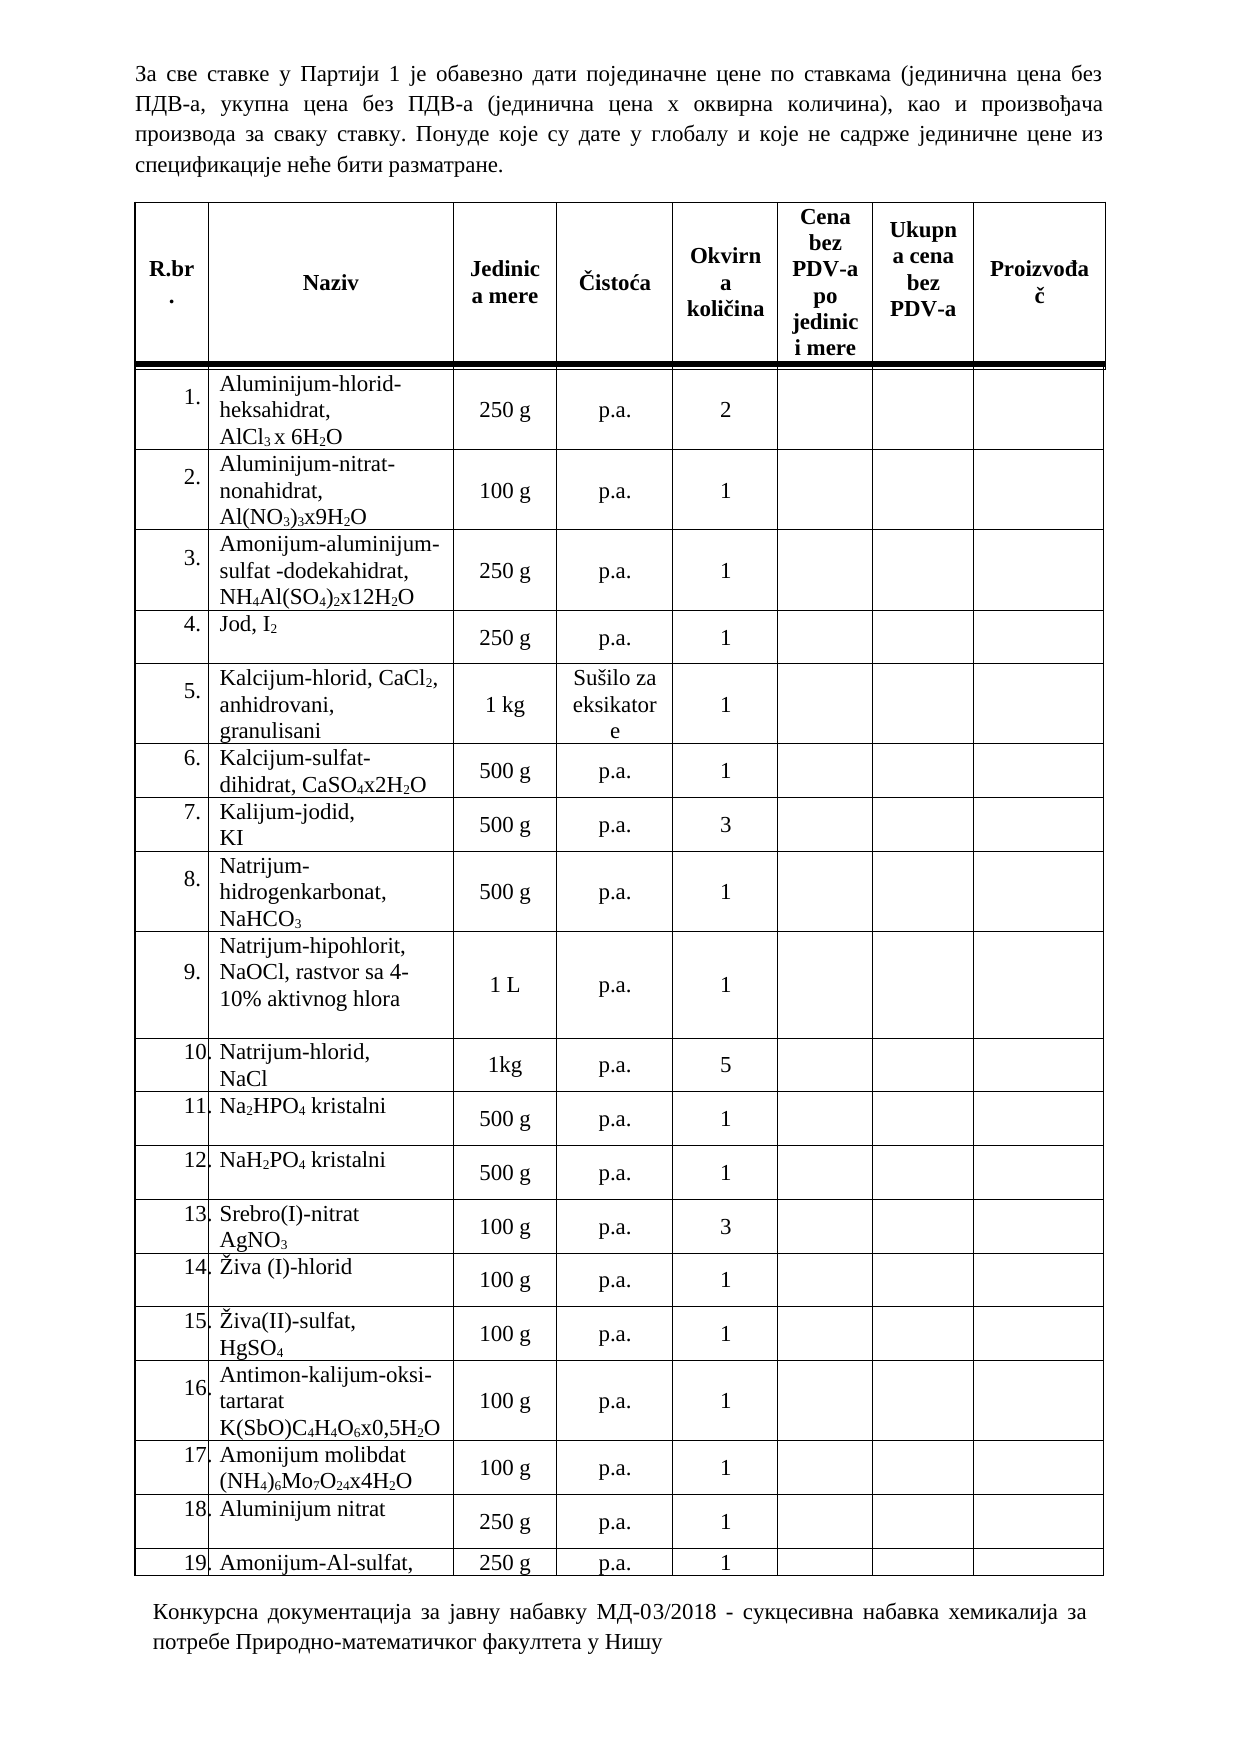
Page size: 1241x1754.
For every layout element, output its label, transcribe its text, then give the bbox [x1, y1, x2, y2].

table_cell 100 g [454, 450, 556, 529]
table_cell [136, 852, 208, 931]
table_cell [136, 370, 208, 449]
table_cell Živa (I)-hlorid [209, 1254, 453, 1306]
table_cell [974, 664, 1103, 743]
table_cell [873, 664, 973, 743]
table_cell [974, 932, 1103, 1037]
table_cell [136, 530, 208, 609]
table_cell 1 [673, 664, 777, 743]
table_header Proizvođač [974, 203, 1105, 361]
table_cell Srebro(I)-nitrat AgNO3 [209, 1200, 453, 1252]
table_cell [873, 1146, 973, 1199]
table_cell Amonijum-aluminijum-sulfat -dodekahidrat, NH4Al(SO4)2x12H2O [209, 530, 453, 609]
table_cell [778, 370, 872, 449]
table_cell 250 g [454, 611, 556, 663]
table_cell [873, 798, 973, 851]
table_cell [136, 1441, 208, 1494]
table_header R.br. [136, 203, 208, 361]
table_cell [136, 1361, 208, 1440]
table_cell p.a. [557, 1254, 672, 1306]
table_cell [778, 1039, 872, 1091]
table_cell [136, 798, 208, 851]
table_cell p.a. [557, 450, 672, 529]
table_cell [873, 932, 973, 1037]
table_cell [974, 744, 1103, 797]
table_cell p.a. [557, 1307, 672, 1360]
table_cell 250 g [454, 370, 556, 449]
table_header Cena bez PDV-a po jedinici mere [778, 203, 872, 361]
table_cell p.a. [557, 530, 672, 609]
table_cell p.a. [557, 744, 672, 797]
table_cell [974, 530, 1103, 609]
table_cell [974, 1146, 1103, 1199]
table_cell [136, 1254, 208, 1306]
table_cell [873, 1361, 973, 1440]
table_cell p.a. [557, 1092, 672, 1145]
table_cell Kalijum-jodid, KI [209, 798, 453, 851]
table_cell [778, 1549, 872, 1575]
table_cell 500 g [454, 1146, 556, 1199]
table_cell [974, 1039, 1103, 1091]
table_cell [136, 664, 208, 743]
table_cell [873, 530, 973, 609]
table_cell [136, 611, 208, 663]
table_cell [974, 611, 1103, 663]
table_cell [974, 1254, 1103, 1306]
table_cell 1 [673, 932, 777, 1037]
table_cell [778, 1495, 872, 1547]
table_cell [778, 1200, 872, 1252]
table_cell [778, 664, 872, 743]
table_cell 1 [673, 1441, 777, 1494]
table_cell [778, 1361, 872, 1440]
table_cell [873, 744, 973, 797]
table_cell 1 L [454, 932, 556, 1037]
table_cell p.a. [557, 370, 672, 449]
table_cell 500 g [454, 798, 556, 851]
table_cell Na2HPO4 kristalni [209, 1092, 453, 1145]
table_cell Sušilo za eksikatore [557, 664, 672, 743]
table_header Naziv [209, 203, 453, 361]
table_cell [873, 611, 973, 663]
table_cell 250 g [454, 1495, 556, 1547]
table_cell [778, 611, 872, 663]
table_cell Kalcijum-sulfat-dihidrat, CaSO4x2H2O [209, 744, 453, 797]
table_cell [136, 1495, 208, 1547]
table_cell [136, 1039, 208, 1091]
table_cell 1kg [454, 1039, 556, 1091]
table_cell [778, 1146, 872, 1199]
table_header Okvirna količina [673, 203, 777, 361]
table_cell 1 [673, 611, 777, 663]
table_cell [873, 1200, 973, 1252]
table_cell [974, 1549, 1103, 1575]
table_cell 500 g [454, 744, 556, 797]
table_cell [873, 1495, 973, 1547]
table_cell [873, 852, 973, 931]
table_cell 100 g [454, 1441, 556, 1494]
table_cell Aluminijum-hlorid- heksahidrat, AlCl3 x 6H2O [209, 370, 453, 449]
table_cell 2 [673, 370, 777, 449]
table_cell 1 [673, 1307, 777, 1360]
table_cell 250 g [454, 1549, 556, 1575]
table_cell [778, 1254, 872, 1306]
table_cell 1 kg [454, 664, 556, 743]
table_cell p.a. [557, 1361, 672, 1440]
table_cell NaH2PO4 kristalni [209, 1146, 453, 1199]
table_cell [873, 1307, 973, 1360]
table_cell Kalcijum-hlorid, CaCl2, anhidrovani, granulisani [209, 664, 453, 743]
table_cell Aluminijum nitrat [209, 1495, 453, 1547]
table_cell [974, 1200, 1103, 1252]
table_cell [873, 370, 973, 449]
table_cell Aluminijum-nitrat- nonahidrat, Al(NO3)3x9H2O [209, 450, 453, 529]
table_cell Živa(II)-sulfat, HgSO4 [209, 1307, 453, 1360]
table_cell Natrijum-hlorid, NaCl [209, 1039, 453, 1091]
table_cell [974, 1361, 1103, 1440]
table_cell [873, 1549, 973, 1575]
table_cell p.a. [557, 611, 672, 663]
table_cell [778, 744, 872, 797]
table_cell p.a. [557, 1039, 672, 1091]
table_cell [873, 1039, 973, 1091]
table_cell [778, 852, 872, 931]
table_cell [873, 450, 973, 529]
table_cell 100 g [454, 1254, 556, 1306]
table_cell [136, 744, 208, 797]
table_cell 1 [673, 744, 777, 797]
table_cell Natrijum-hidrogenkarbonat, NaHCO3 [209, 852, 453, 931]
table_cell 1 [673, 1146, 777, 1199]
table_cell [974, 798, 1103, 851]
table_cell [974, 370, 1103, 449]
table_cell [974, 1307, 1103, 1360]
table_cell [873, 1441, 973, 1494]
table_cell 500 g [454, 1092, 556, 1145]
table_cell 1 [673, 1361, 777, 1440]
table_cell 1 [673, 450, 777, 529]
text За све ставке у Партији 1 је обавезно дати појединачне цене по ставкама (јединична цена без ПДВ-а, укупна цена без ПДВ-а (јединична цена x оквирна количина), као и произвођача производа за сваку ставку. Понуде које су дате у глобалу и које не садрже јединичне цене из спецификације неће бити разматране. [135, 60, 1105, 177]
table_cell [974, 1092, 1103, 1145]
table_header Ukupna cena bez PDV-a [873, 203, 973, 361]
table_cell [136, 1146, 208, 1199]
table_cell [873, 1092, 973, 1145]
table_cell [778, 450, 872, 529]
table_cell [778, 932, 872, 1037]
table_cell [136, 1200, 208, 1252]
table_cell 1 [673, 1254, 777, 1306]
table_cell 100 g [454, 1361, 556, 1440]
table_cell Antimon-kalijum-oksi-tartarat K(SbO)C4H4O6x0,5H2O [209, 1361, 453, 1440]
table_cell [778, 1441, 872, 1494]
table_header Čistoća [557, 203, 672, 361]
table_cell 1 [673, 1549, 777, 1575]
table_cell p.a. [557, 1200, 672, 1252]
table_cell p.a. [557, 1549, 672, 1575]
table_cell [209, 1549, 453, 1575]
table_cell p.a. [557, 1441, 672, 1494]
table_cell 1 [673, 1495, 777, 1547]
table_cell 1 [673, 852, 777, 931]
table_cell [778, 1092, 872, 1145]
table_cell [136, 450, 208, 529]
table_cell 3 [673, 1200, 777, 1252]
table_cell Jod, I2 [209, 611, 453, 663]
table_cell [136, 932, 208, 1037]
table_cell [136, 1307, 208, 1360]
table_cell [136, 1092, 208, 1145]
table_cell 3 [673, 798, 777, 851]
table_cell 100 g [454, 1307, 556, 1360]
table_cell Natrijum-hipohlorit, NaOCl, rastvor sa 4-10% aktivnog hlora [209, 932, 453, 1037]
table_cell 250 g [454, 530, 556, 609]
table_cell 5 [673, 1039, 777, 1091]
table_cell [974, 852, 1103, 931]
table_cell p.a. [557, 1146, 672, 1199]
table_cell [778, 1307, 872, 1360]
table_cell [974, 1441, 1103, 1494]
table_cell 1 [673, 1092, 777, 1145]
table_cell p.a. [557, 932, 672, 1037]
table_header Jedinica mere [454, 203, 556, 361]
table_cell p.a. [557, 852, 672, 931]
table_cell [136, 1549, 208, 1575]
table_cell 1 [673, 530, 777, 609]
table_cell 100 g [454, 1200, 556, 1252]
table_cell p.a. [557, 1495, 672, 1547]
table_cell [974, 450, 1103, 529]
table_cell [778, 798, 872, 851]
table_cell Amonijum molibdat (NH4)6Mo7O24x4H2O [209, 1441, 453, 1494]
table_cell 500 g [454, 852, 556, 931]
table_cell p.a. [557, 798, 672, 851]
table_cell [778, 530, 872, 609]
table_cell [873, 1254, 973, 1306]
table_cell [974, 1495, 1103, 1547]
